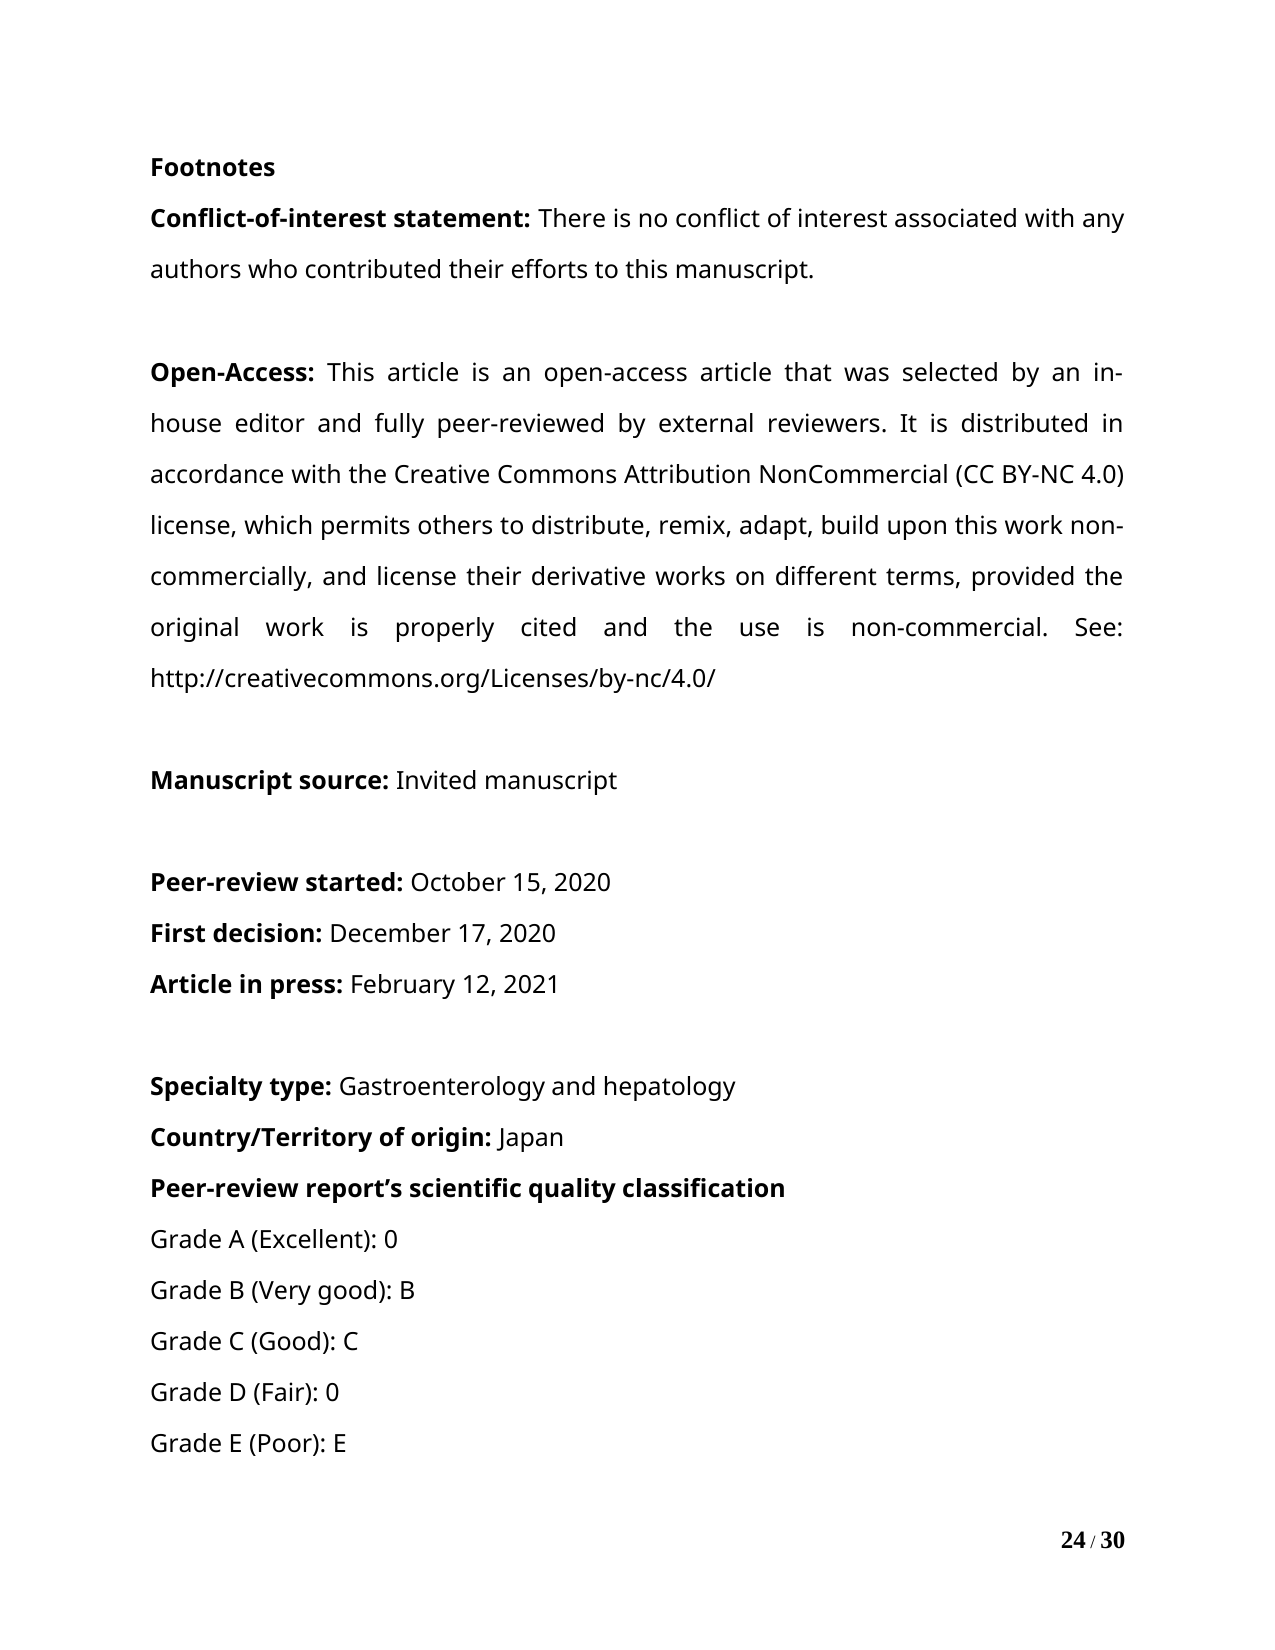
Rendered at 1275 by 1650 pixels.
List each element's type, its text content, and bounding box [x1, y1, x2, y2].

text Specialty type: Gastroenterology and hepatology [150, 1069, 1125, 1103]
text Grade C (Good): C [150, 1324, 1125, 1358]
text Grade D (Fair): 0 [150, 1375, 1125, 1409]
text Country/Territory of origin: Japan [150, 1120, 1125, 1154]
text Grade B (Very good): B [150, 1273, 1125, 1307]
text Manuscript source: Invited manuscript [150, 762, 1125, 797]
text Peer-review report’s scientific quality classification [150, 1171, 1125, 1205]
text First decision: December 17, 2020 [150, 916, 1125, 950]
text Open-Access: This article is an open-access article that was selected by an in-house editor and fully peer-reviewed by external reviewers. It is distributed in accordance with the Creative Commons Attribution NonCommercial (CC BY-NC 4.0) license, which permits others to distribute, remix, adapt, build upon this work non-commercially, and license their derivative works on different terms, provided the original work is properly cited and the use is non-commercial. See: http://creativecommons.org/Licenses/by-nc/4.0/ [150, 354, 1125, 694]
text Grade A (Excellent): 0 [150, 1222, 1125, 1256]
text Peer-review started: October 15, 2020 [150, 864, 1125, 899]
text Grade E (Poor): E [150, 1426, 1125, 1460]
text Article in press: February 12, 2021 [150, 967, 1125, 1001]
text Footnotes [150, 150, 1125, 184]
text Conflict-of-interest statement: There is no conflict of interest associated with any authors who contributed their efforts to this manuscript. [150, 201, 1125, 286]
